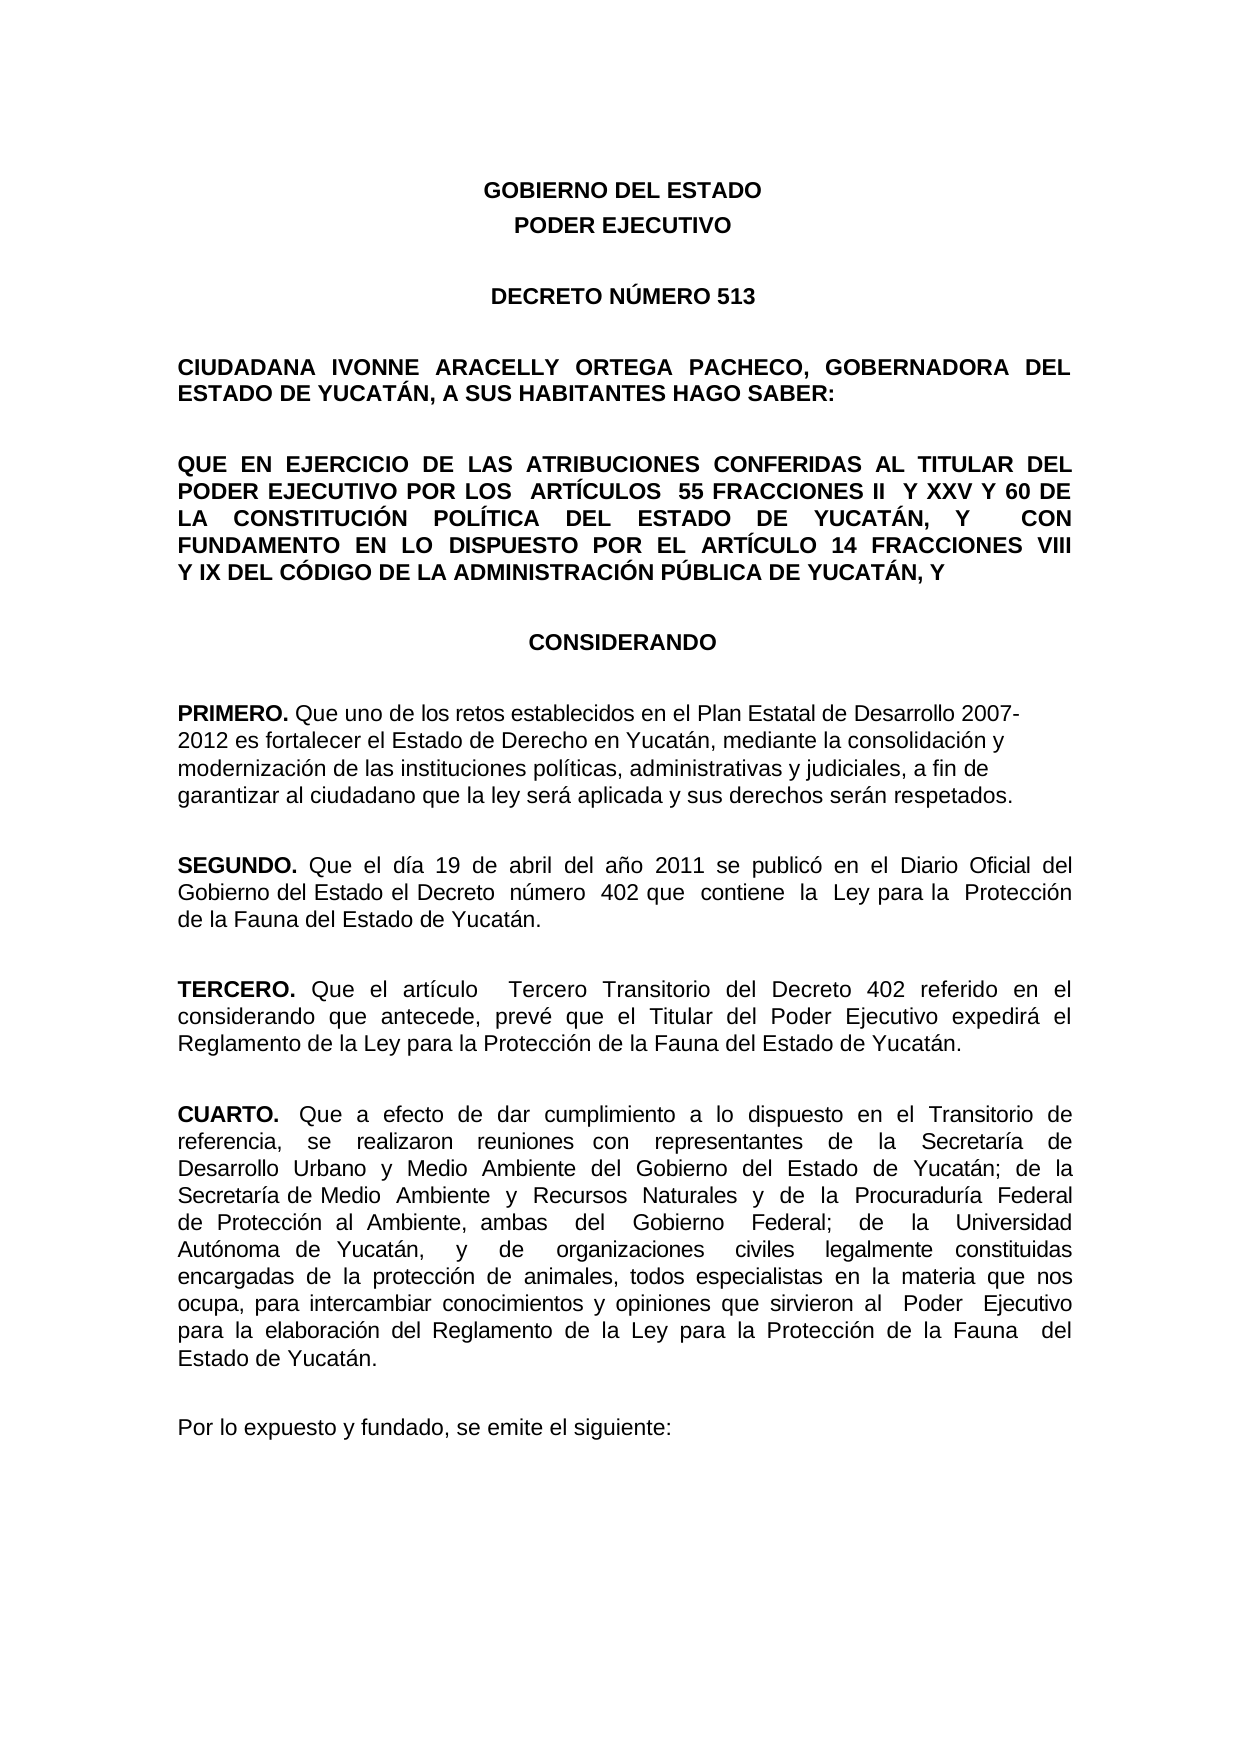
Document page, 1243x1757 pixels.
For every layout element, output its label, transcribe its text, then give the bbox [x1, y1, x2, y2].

text CUARTO. Que a efecto de dar cumplimiento a lo dispuesto en el Transitorio de referencia, se realizaron reuniones con representantes de la Secretaría de Desarrollo Urbano y Medio Ambiente del Gobierno del Estado de Yucatán; de la Secretaría de Medio Ambiente y Recursos Naturales y de la Procuraduría Federal de Protección al Ambiente, ambas del Gobierno Federal; de la Universidad Autónoma de Yucatán, y de organizaciones civiles legalmente constituidas encargadas de la protección de animales, todos especialistas en la materia que nos ocupa, para intercambiar conocimientos y opiniones que sirvieron al Poder Ejecutivo para la elaboración del Reglamento de la Ley para la Protección de la Fauna del Estado de Yucatán. [177, 1101, 1073, 1371]
text CONSIDERANDO [445, 629, 799, 656]
text Por lo expuesto y fundado, se emite el siguiente: [177, 1414, 1084, 1441]
text DECRETO NÚMERO 513 [445, 283, 801, 309]
text TERCERO. Que el artículo Tercero Transitorio del Decreto 402 referido en el considerando que antecede, prevé que el Titular del Poder Ejecutivo expedirá el Reglamento de la Ley para la Protección de la Fauna del Estado de Yucatán. [177, 976, 1073, 1057]
text CIUDADANA IVONNE ARACELLY ORTEGA PACHECO, GOBERNADORA DEL ESTADO DE YUCATÁN, A SUS HABITANTES HAGO SABER: [177, 354, 1072, 407]
subtitle GOBIERNO DEL ESTADO PODER EJECUTIVO [445, 177, 800, 238]
text PRIMERO. Que uno de los retos establecidos en el Plan Estatal de Desarrollo 2007- 2012 es fortalecer el Estado de Derecho en Yucatán, mediante la consolidación y modernización de las instituciones políticas, administrativas y judiciales, a fin de garantizar al ciudadano que la ley será aplicada y sus derechos serán respetados. [177, 700, 1042, 808]
text SEGUNDO. Que el día 19 de abril del año 2011 se publicó en el Diario Oficial del Gobierno del Estado el Decreto número 402 que contiene la Ley para la Protección de la Fauna del Estado de Yucatán. [177, 852, 1073, 932]
text QUE EN EJERCICIO DE LAS ATRIBUCIONES CONFERIDAS AL TITULAR DEL PODER EJECUTIVO POR LOS ARTÍCULOS 55 FRACCIONES II Y XXV Y 60 DE LA CONSTITUCIÓN POLÍTICA DEL ESTADO DE YUCATÁN, Y CON FUNDAMENTO EN LO DISPUESTO POR EL ARTÍCULO 14 FRACCIONES VIII Y IX DEL CÓDIGO DE LA ADMINISTRACIÓN PÚBLICA DE YUCATÁN, Y [177, 451, 1072, 585]
